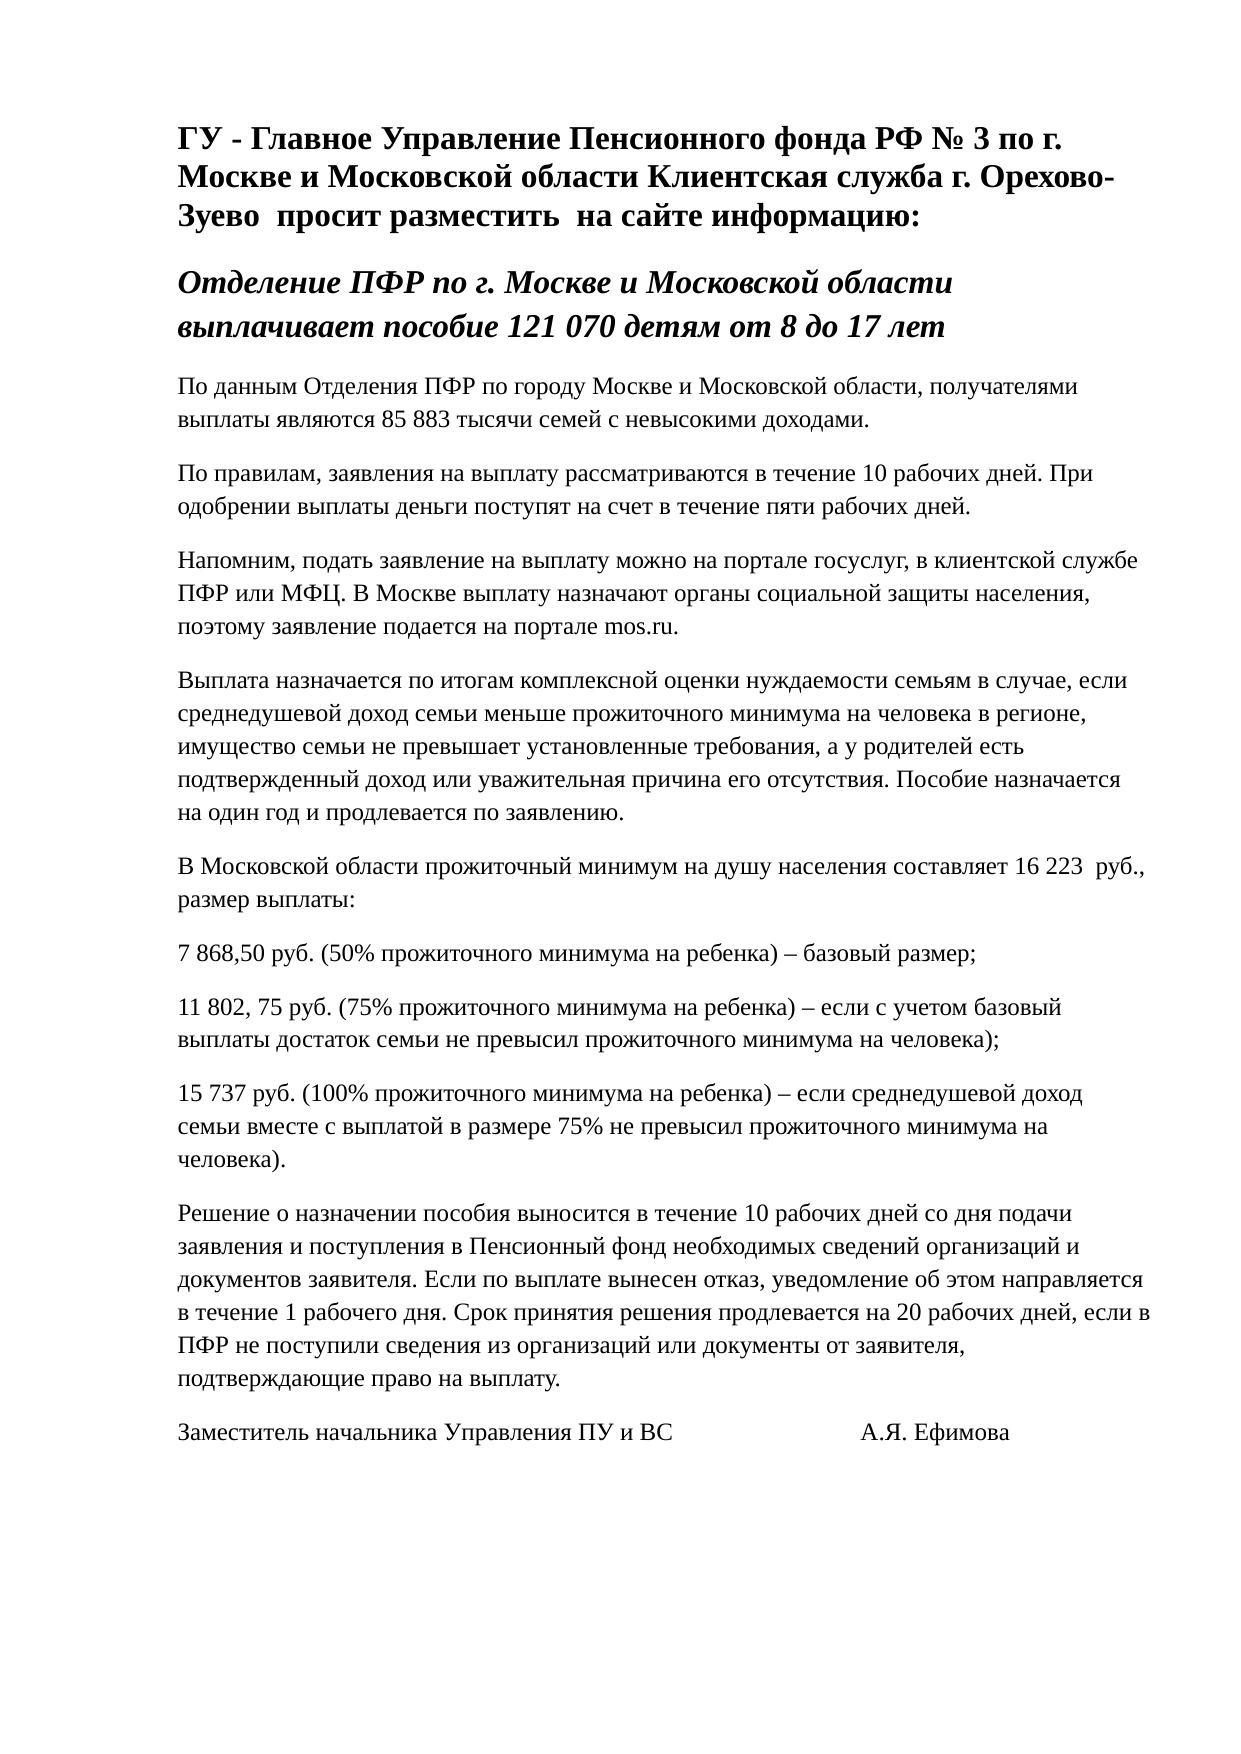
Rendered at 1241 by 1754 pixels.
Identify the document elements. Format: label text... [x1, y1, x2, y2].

text По данным Отделения ПФР по городу Москве и Московской области, получателями выплаты являются 85 883 тысячи семей с невысокими доходами. [177, 371, 1152, 433]
text 11 802, 75 руб. (75% прожиточного минимума на ребенка) – если с учетом базовый выплаты достаток семьи не превысил прожиточного минимума на человека); [177, 992, 1152, 1053]
text Напомним, подать заявление на выплату можно на портале госуслуг, в клиентской службе ПФР или МФЦ. В Москве выплату назначают органы социальной защиты населения, поэтому заявление подается на портале mos.ru. [177, 545, 1152, 640]
text ГУ - Главное Управление Пенсионного фонда РФ № 3 по г. Москве и Московской области Клиентская служба г. Орехово-Зуево просит разместить на сайте информацию: [177, 118, 1152, 233]
text 15 737 руб. (100% прожиточного минимума на ребенка) – если среднедушевой доход семьи вместе с выплатой в размере 75% не превысил прожиточного минимума на человека). [177, 1078, 1152, 1173]
text Решение о назначении пособия выносится в течение 10 рабочих дней со дня подачи заявления и поступления в Пенсионный фонд необходимых сведений организаций и документов заявителя. Если по выплате вынесен отказ, уведомление об этом направляется в течение 1 рабочего дня. Срок принятия решения продлевается на 20 рабочих дней, если в ПФР не поступили сведения из организаций или документы от заявителя, подтверждающие право на выплату. [177, 1198, 1152, 1392]
text Заместитель начальника Управления ПУ и ВС А.Я. Ефимова [177, 1417, 1152, 1446]
text Выплата назначается по итогам комплексной оценки нуждаемости семьям в случае, если среднедушевой доход семьи меньше прожиточного минимума на человека в регионе, имущество семьи не превышает установленные требования, а у родителей есть подтвержденный доход или уважительная причина его отсутствия. Пособие назначается на один год и продлевается по заявлению. [177, 665, 1152, 826]
text По правилам, заявления на выплату рассматриваются в течение 10 рабочих дней. При одобрении выплаты деньги поступят на счет в течение пяти рабочих дней. [177, 458, 1152, 520]
text Отделение ПФР по г. Москве и Московской области выплачивает пособие 121 070 детям от 8 до 17 лет [177, 262, 1152, 345]
text В Московской области прожиточный минимум на душу населения составляет 16 223 руб., размер выплаты: [177, 851, 1152, 913]
text 7 868,50 руб. (50% прожиточного минимума на ребенка) – базовый размер; [177, 938, 1152, 966]
